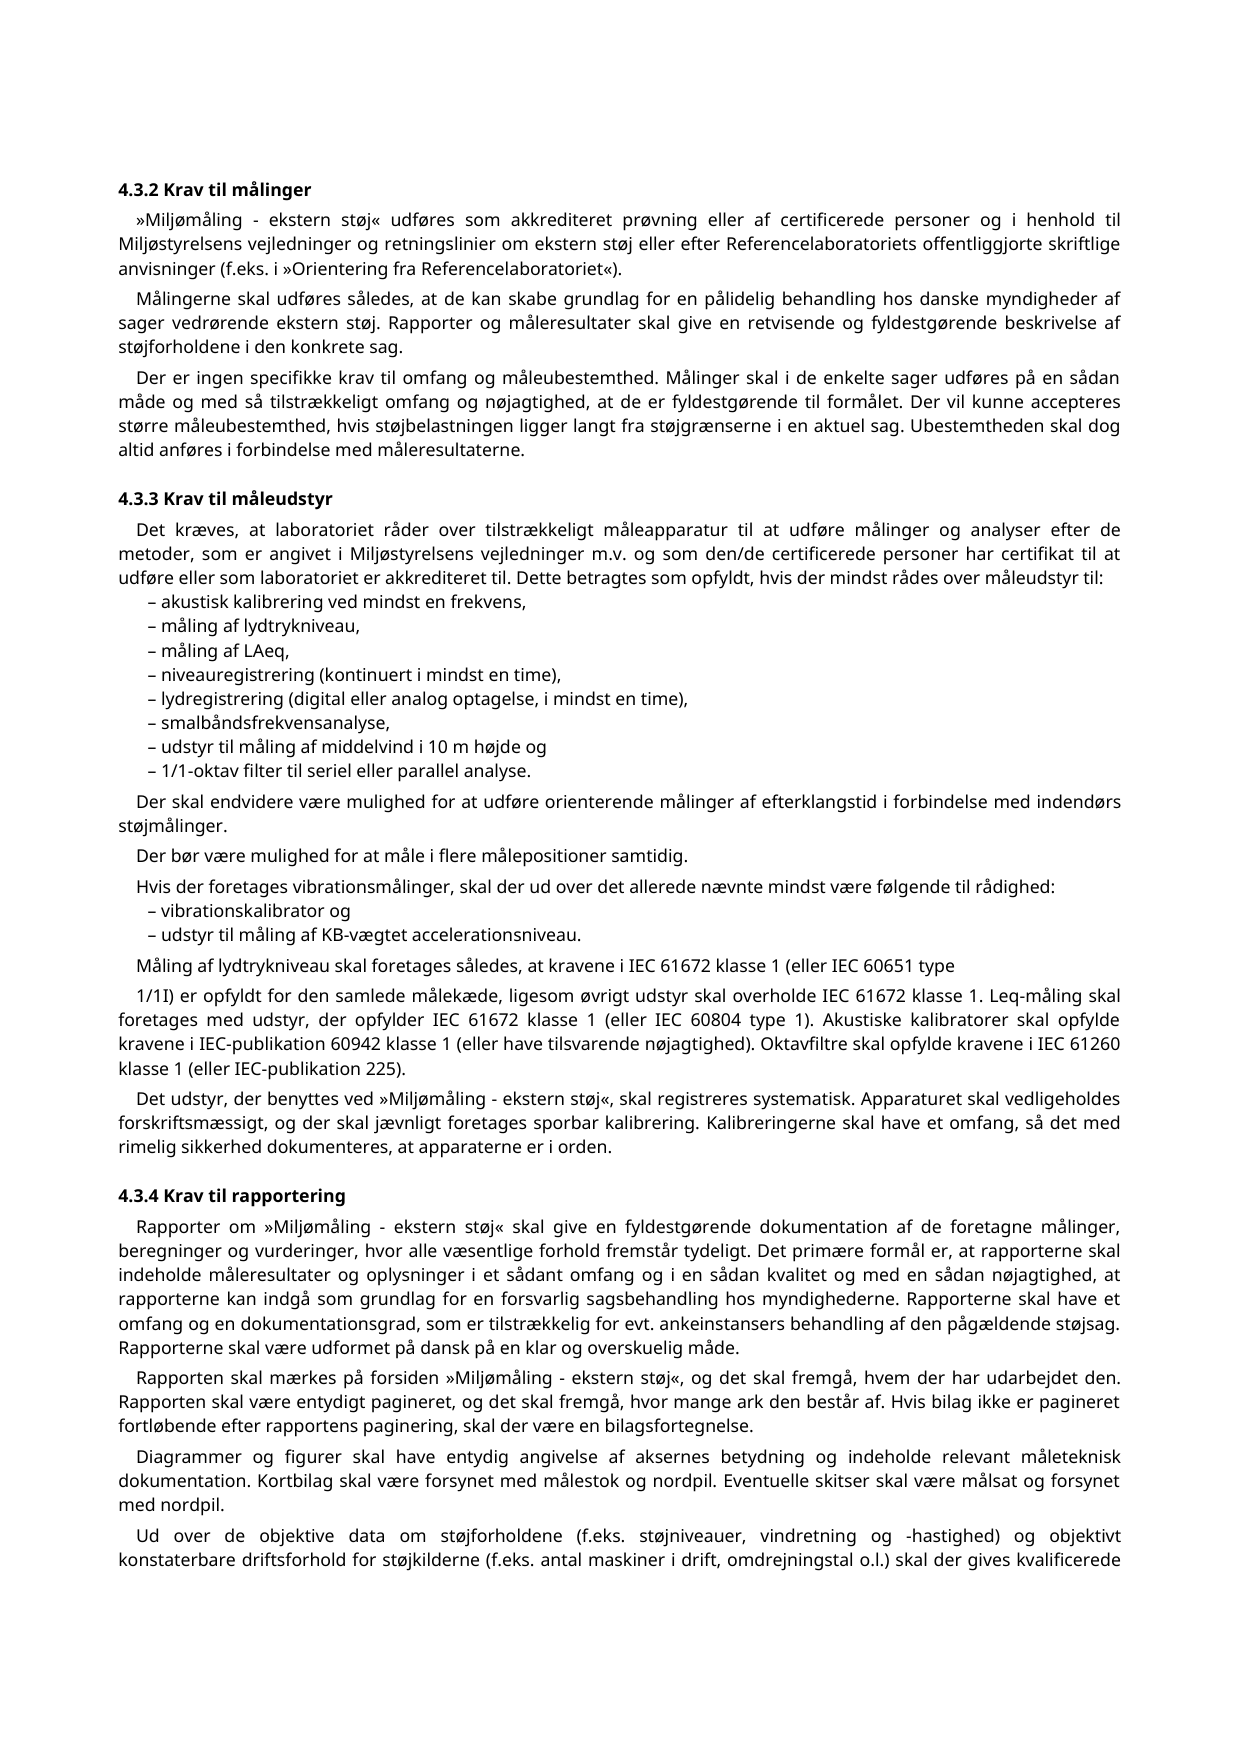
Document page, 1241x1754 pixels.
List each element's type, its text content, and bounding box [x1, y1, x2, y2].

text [118, 1523, 1122, 1571]
text Hvis der foretages vibrationsmålinger, skal der ud over det allerede nævnte mindst være følgende til rådighed: [118, 874, 1122, 898]
text 4.3.3 Krav til måleudstyr [118, 487, 1122, 511]
list – måling af lydtrykniveau, [147, 614, 1122, 638]
text Måling af lydtrykniveau skal foretages således, at kravene i IEC 61672 klasse 1 (eller IEC 60651 type [118, 953, 1122, 977]
text Der bør være mulighed for at måle i flere målepositioner samtidig. [118, 844, 1122, 868]
text Målingerne skal udføres således, at de kan skabe grundlag for en pålidelig behandling hos danske myndigheder af sager vedrørende ekstern støj. Rapporter og måleresultater skal give en retvisende og fyldestgørende beskrivelse af støjforholdene i den konkrete sag. [118, 286, 1122, 359]
list – udstyr til måling af middelvind i 10 m højde og [147, 735, 1122, 759]
text Rapporten skal mærkes på forsiden »Miljømåling - ekstern støj«, og det skal fremgå, hvem der har udarbejdet den. Rapporten skal være entydigt pagineret, og det skal fremgå, hvor mange ark den består af. Hvis bilag ikke er pagineret fortløbende efter rapportens paginering, skal der være en bilagsfortegnelse. [118, 1366, 1122, 1438]
list – smalbåndsfrekvensanalyse, [147, 711, 1122, 735]
text Det kræves, at laboratoriet råder over tilstrækkeligt måleapparatur til at udføre målinger og analyser efter de metoder, som er angivet i Miljøstyrelsens vejledninger m.v. og som den/de certificerede personer har certifikat til at udføre eller som laboratoriet er akkrediteret til. Dette betragtes som opfyldt, hvis der mindst rådes over måleudstyr til: [118, 517, 1122, 590]
text 4.3.4 Krav til rapportering [118, 1184, 1122, 1208]
text 4.3.2 Krav til målinger [118, 177, 1122, 201]
text Der er ingen specifikke krav til omfang og måleubestemthed. Målinger skal i de enkelte sager udføres på en sådan måde og med så tilstrækkeligt omfang og nøjagtighed, at de er fyldestgørende til formålet. Der vil kunne accepteres større måleubestemthed, hvis støjbelastningen ligger langt fra støjgrænserne i en aktuel sag. Ubestemtheden skal dog altid anføres i forbindelse med måleresultaterne. [118, 365, 1122, 462]
list – akustisk kalibrering ved mindst en frekvens, [147, 590, 1122, 614]
list – måling af LAeq, [147, 638, 1122, 662]
list – udstyr til måling af KB-vægtet accelerationsniveau. [147, 923, 1122, 947]
text Der skal endvidere være mulighed for at udføre orienterende målinger af efterklangstid i forbindelse med indendørs støjmålinger. [118, 789, 1122, 838]
text »Miljømåling - ekstern støj« udføres som akkrediteret prøvning eller af certificerede personer og i henhold til Miljøstyrelsens vejledninger og retningslinier om ekstern støj eller efter Referencelaboratoriets offentliggjorte skriftlige anvisninger (f.eks. i »Orientering fra Referencelaboratoriet«). [118, 208, 1122, 280]
text Det udstyr, der benyttes ved »Miljømåling - ekstern støj«, skal registreres systematisk. Apparaturet skal vedligeholdes forskriftsmæssigt, og der skal jævnligt foretages sporbar kalibrering. Kalibreringerne skal have et omfang, så det med rimelig sikkerhed dokumenteres, at apparaterne er i orden. [118, 1086, 1122, 1159]
list – niveauregistrering (kontinuert i mindst en time), [147, 662, 1122, 686]
text Rapporter om »Miljømåling - ekstern støj« skal give en fyldestgørende dokumentation af de foretagne målinger, beregninger og vurderinger, hvor alle væsentlige forhold fremstår tydeligt. Det primære formål er, at rapporterne skal indeholde måleresultater og oplysninger i et sådant omfang og i en sådan kvalitet og med en sådan nøjagtighed, at rapporterne kan indgå som grundlag for en forsvarlig sagsbehandling hos myndighederne. Rapporterne skal have et omfang og en dokumentationsgrad, som er tilstrækkelig for evt. ankeinstansers behandling af den pågældende støjsag. Rapporterne skal være udformet på dansk på en klar og overskuelig måde. [118, 1214, 1122, 1359]
text Diagrammer og figurer skal have entydig angivelse af aksernes betydning og indeholde relevant måleteknisk dokumentation. Kortbilag skal være forsynet med målestok og nordpil. Eventuelle skitser skal være målsat og forsynet med nordpil. [118, 1444, 1122, 1517]
list – 1/1-oktav filter til seriel eller parallel analyse. [147, 759, 1122, 783]
text 1/1I) er opfyldt for den samlede målekæde, ligesom øvrigt udstyr skal overholde IEC 61672 klasse 1. Leq-måling skal foretages med udstyr, der opfylder IEC 61672 klasse 1 (eller IEC 60804 type 1). Akustiske kalibratorer skal opfylde kravene i IEC-publikation 60942 klasse 1 (eller have tilsvarende nøjagtighed). Oktavfiltre skal opfylde kravene i IEC 61260 klasse 1 (eller IEC-publikation 225). [118, 983, 1122, 1080]
list – lydregistrering (digital eller analog optagelse, i mindst en time), [147, 686, 1122, 711]
list – vibrationskalibrator og [147, 898, 1122, 923]
